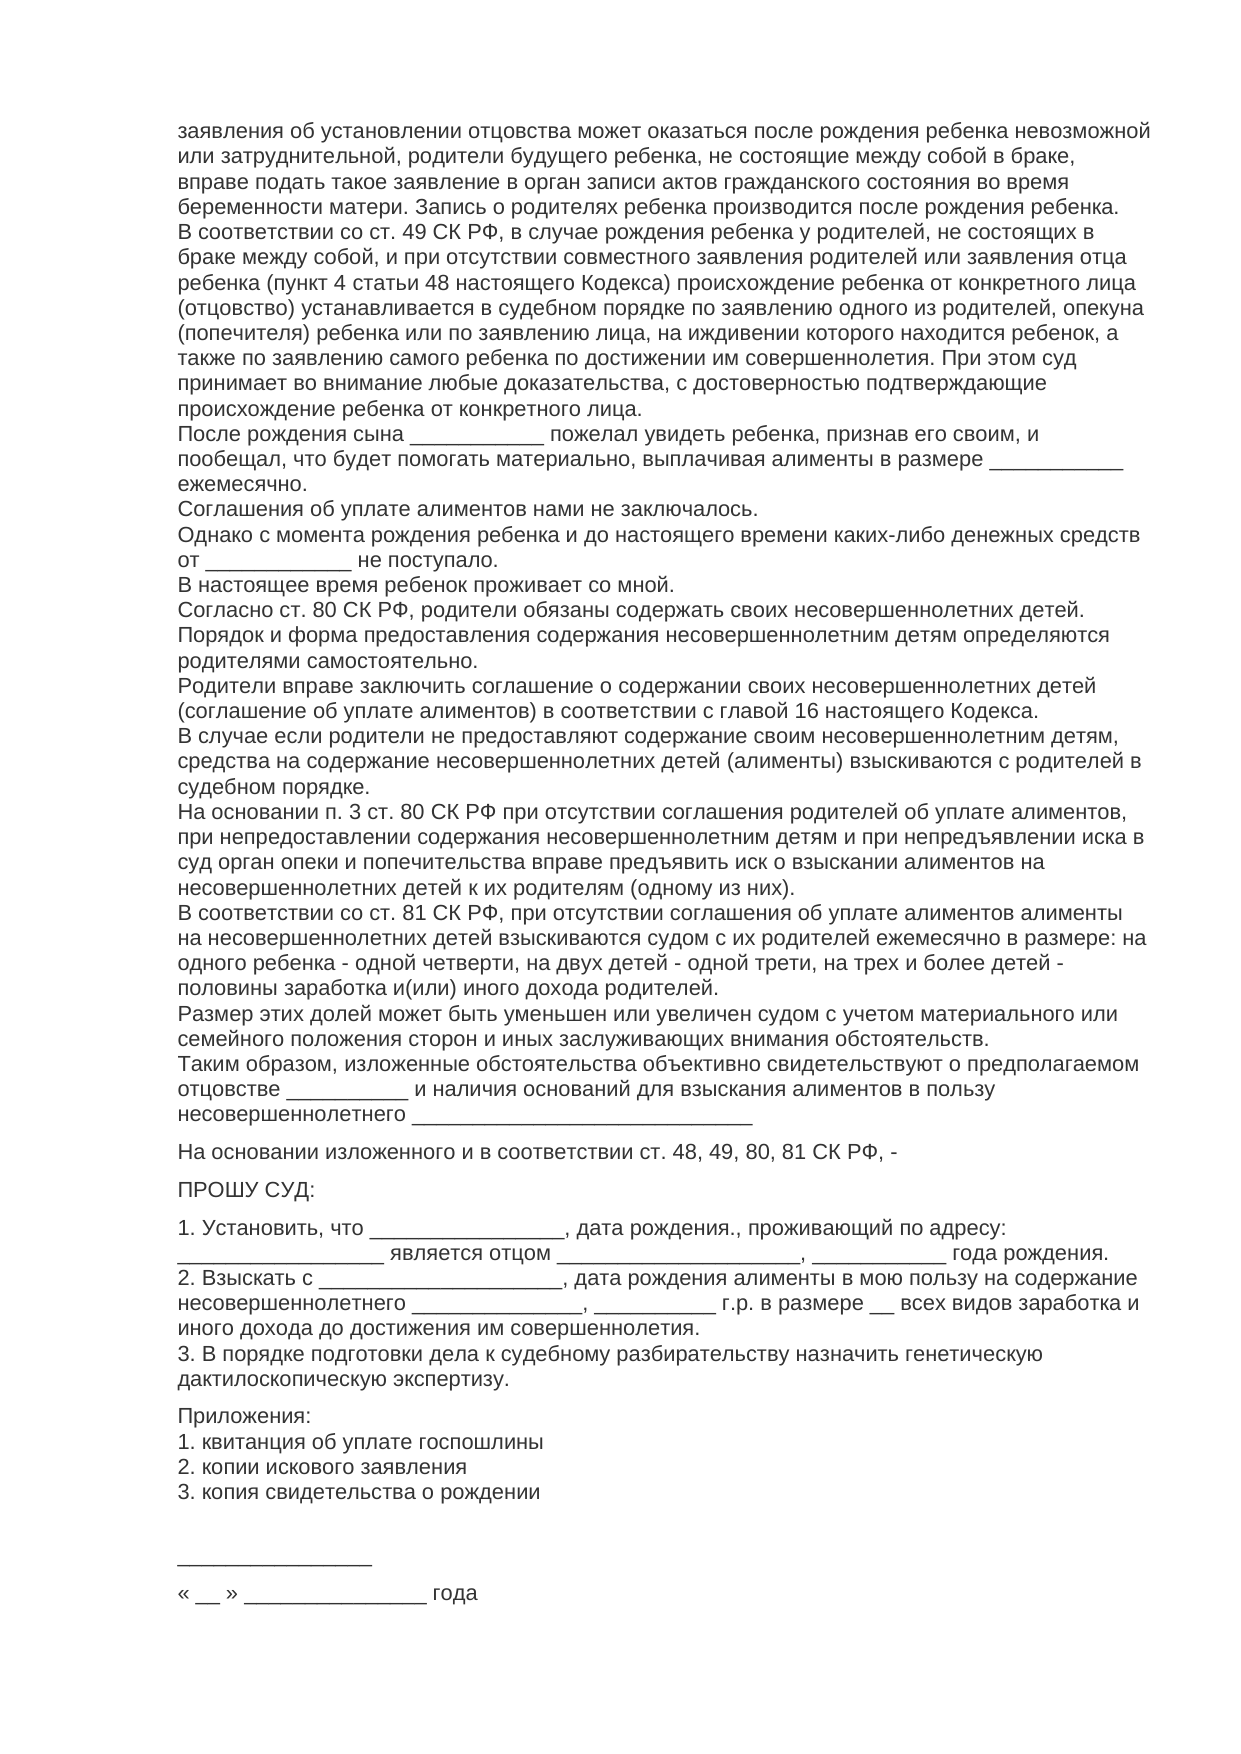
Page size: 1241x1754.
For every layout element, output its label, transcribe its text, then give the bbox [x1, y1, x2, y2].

text 1. Установить, что ________________, дата рождения., проживающий по адресу: _________________ является отцом ____________________, ___________ года рождения. 2. Взыскать с ____________________, дата рождения алименты в мою пользу на содержание несовершеннолетнего ______________, __________ г.р. в размере __ всех видов заработка и иного дохода до достижения им совершеннолетия. 3. В порядке подготовки дела к судебному разбирательству назначить генетическую дактилоскопическую экспертизу. [177, 1214, 1152, 1391]
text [177, 118, 1152, 1126]
text ________________ [177, 1517, 1152, 1567]
text « __ » _______________ года [177, 1579, 1152, 1605]
text ПРОШУ СУД: [177, 1177, 1152, 1202]
text На основании изложенного и в соответствии ст. 48, 49, 80, 81 СК РФ, - [177, 1139, 1152, 1164]
text Приложения: 1. квитанция об уплате госпошлины 2. копии искового заявления 3. копия свидетельства о рождении [177, 1403, 1152, 1504]
